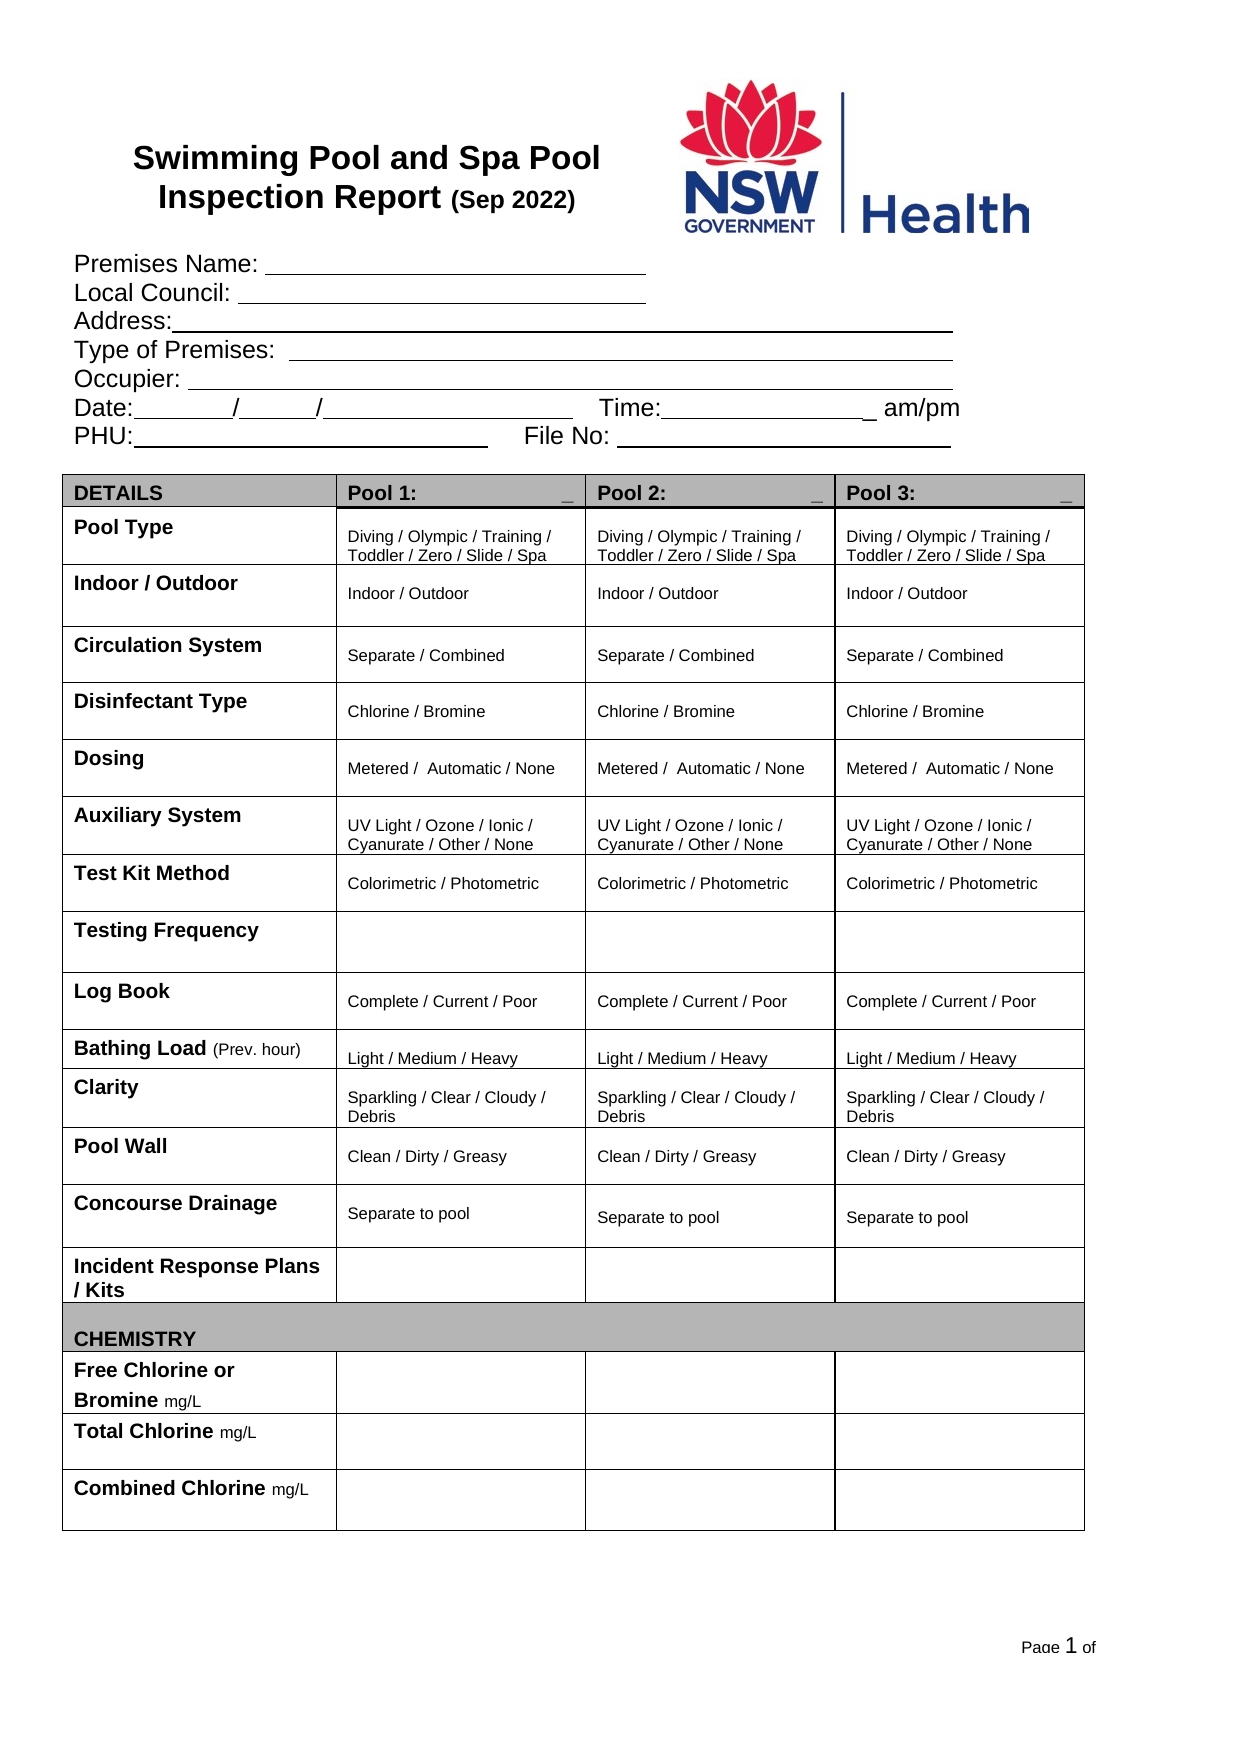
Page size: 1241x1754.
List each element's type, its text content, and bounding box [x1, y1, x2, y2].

table_cell Chlorine / Bromine [337, 683, 585, 739]
table_cell Separate to pool [337, 1185, 585, 1247]
table_cell Test Kit Method [63, 855, 336, 911]
table_cell Chlorine / Bromine [586, 683, 834, 739]
table_cell Metered / Automatic / None [836, 740, 1084, 796]
text Address: Type of Premises: Occupier: [74, 306, 958, 393]
table_cell Total Chlorine mg/L [63, 1414, 336, 1469]
table_cell [836, 1470, 1084, 1530]
table_cell [586, 1470, 834, 1530]
table_header Pool 3: _ [836, 475, 1084, 506]
table_cell Light / Medium / Heavy [836, 1030, 1084, 1068]
table_cell [836, 1352, 1084, 1412]
table_cell Clean / Dirty / Greasy [337, 1128, 585, 1183]
table_header DETAILS [63, 475, 336, 506]
table_cell Sparkling / Clear / Cloudy / Debris [337, 1069, 585, 1127]
table_cell [836, 1414, 1084, 1469]
table_cell Sparkling / Clear / Cloudy / Debris [586, 1069, 834, 1127]
table_cell Colorimetric / Photometric [337, 855, 585, 911]
table_cell Indoor / Outdoor [337, 565, 585, 626]
table_cell Complete / Current / Poor [586, 973, 834, 1029]
table_cell Complete / Current / Poor [337, 973, 585, 1029]
table_cell Light / Medium / Heavy [586, 1030, 834, 1068]
table_cell [337, 912, 585, 972]
table_cell Indoor / Outdoor [586, 565, 834, 626]
table_cell Separate / Combined [337, 627, 585, 682]
table_cell Metered / Automatic / None [586, 740, 834, 796]
table_cell Pool Type [63, 507, 336, 564]
table_cell [337, 1414, 585, 1469]
table_cell Bathing Load (Prev. hour) [63, 1030, 336, 1068]
table_cell UV Light / Ozone / Ionic / Cyanurate / Other / None [586, 797, 834, 854]
table_cell Clean / Dirty / Greasy [586, 1128, 834, 1183]
table_cell Separate to pool [586, 1185, 834, 1247]
table_cell Log Book [63, 973, 336, 1029]
table_cell [586, 1352, 834, 1412]
table_cell Colorimetric / Photometric [836, 855, 1084, 911]
table_header Pool 1: _ [337, 475, 585, 506]
table_cell [586, 1248, 834, 1302]
table_cell Free Chlorine or Bromine mg/L [63, 1352, 336, 1412]
table_cell Testing Frequency [63, 912, 336, 972]
table_cell Dosing [63, 740, 336, 796]
table_cell Complete / Current / Poor [836, 973, 1084, 1029]
table_cell Indoor / Outdoor [836, 565, 1084, 626]
table_cell Clean / Dirty / Greasy [836, 1128, 1084, 1183]
table_cell Separate to pool [836, 1185, 1084, 1247]
table_cell Separate / Combined [836, 627, 1084, 682]
table_cell Auxiliary System [63, 797, 336, 854]
text Premises Name: Local Council: [74, 249, 641, 306]
table_cell Separate / Combined [586, 627, 834, 682]
table_cell Diving / Olympic / Training / Toddler / Zero / Slide / Spa [337, 509, 585, 564]
picture [679, 78, 1029, 233]
table_cell Diving / Olympic / Training / Toddler / Zero / Slide / Spa [586, 509, 834, 564]
table_cell Incident Response Plans / Kits [63, 1248, 336, 1302]
table_cell Diving / Olympic / Training / Toddler / Zero / Slide / Spa [836, 509, 1084, 564]
table_cell Disinfectant Type [63, 683, 336, 739]
table_cell [337, 1470, 585, 1530]
table_cell Combined Chlorine mg/L [63, 1470, 336, 1530]
table_cell Sparkling / Clear / Cloudy / Debris [836, 1069, 1084, 1127]
table_cell Concourse Drainage [63, 1185, 336, 1247]
table_cell Metered / Automatic / None [337, 740, 585, 796]
table_cell [586, 1414, 834, 1469]
table_cell [836, 1248, 1084, 1302]
table_cell [337, 1248, 585, 1302]
table_cell Colorimetric / Photometric [586, 855, 834, 911]
table_cell CHEMISTRY [63, 1303, 1084, 1351]
text Swimming Pool and Spa Pool Inspection Report (Sep 2022) [133, 138, 603, 215]
text Date: / / Time: _ am/pm [74, 393, 1117, 421]
table_cell Indoor / Outdoor [63, 565, 336, 626]
table_cell [337, 1352, 585, 1412]
table_header Pool 2: _ [586, 475, 834, 506]
text PHU: File No: [74, 421, 1117, 450]
table_cell [836, 912, 1084, 972]
table_cell UV Light / Ozone / Ionic / Cyanurate / Other / None [836, 797, 1084, 854]
table_cell Light / Medium / Heavy [337, 1030, 585, 1068]
table_cell [586, 912, 834, 972]
table_cell Chlorine / Bromine [836, 683, 1084, 739]
table_cell Clarity [63, 1069, 336, 1127]
table_cell Pool Wall [63, 1128, 336, 1183]
table_cell UV Light / Ozone / Ionic / Cyanurate / Other / None [337, 797, 585, 854]
table_cell Circulation System [63, 627, 336, 682]
